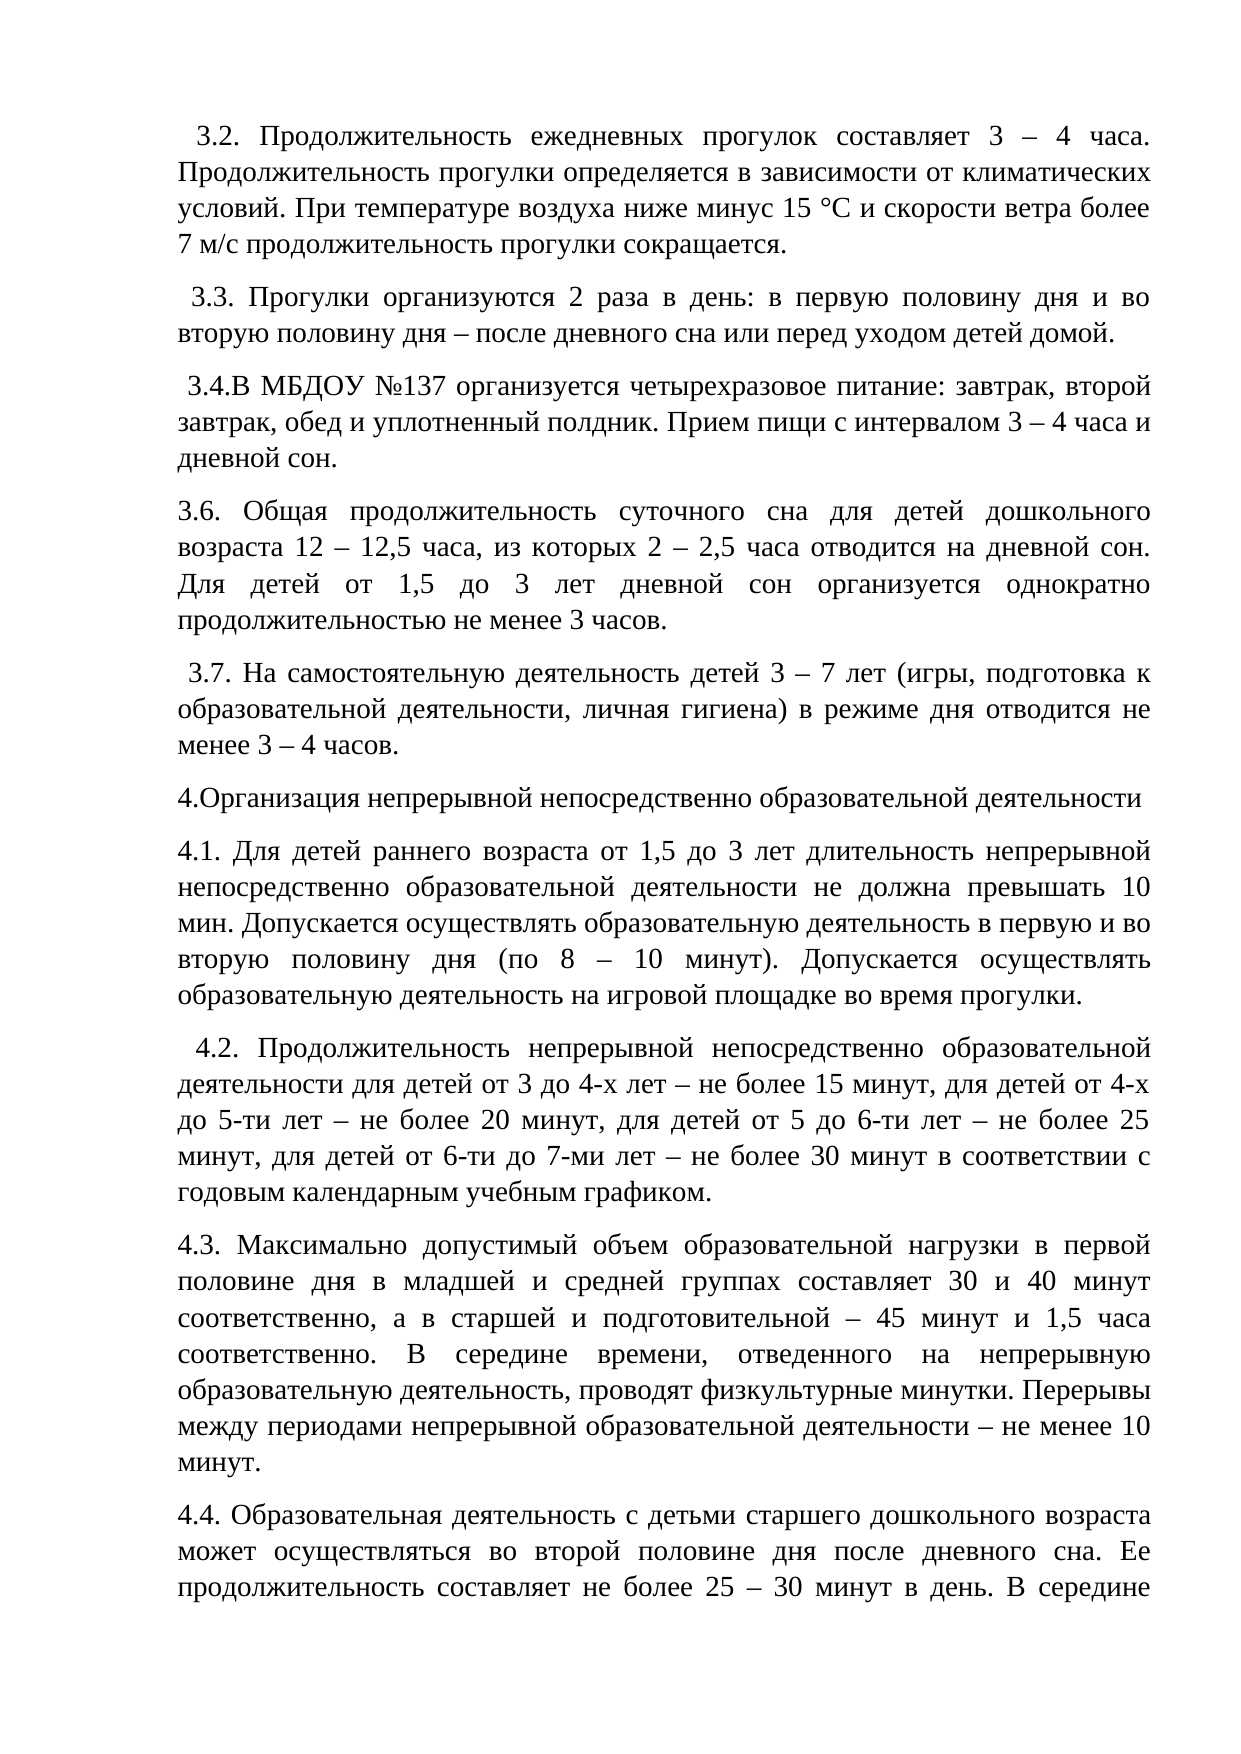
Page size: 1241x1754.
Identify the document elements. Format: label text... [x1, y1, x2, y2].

text 3.2. Продолжительность ежедневных прогулок составляет 3 – 4 часа. Продолжительность прогулки определяется в зависимости от климатических условий. При температуре воздуха ниже минус 15 °C и скорости ветра более 7 м/с продолжительность прогулки сокращается. [177, 118, 1152, 260]
text 4.Организация непрерывной непосредственно образовательной деятельности [177, 780, 1152, 813]
text 3.3. Прогулки организуются 2 раза в день: в первую половину дня и во вторую половину дня – после дневного сна или перед уходом детей домой. [177, 279, 1152, 349]
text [177, 1497, 1152, 1603]
text 4.1. Для детей раннего возраста от 1,5 до 3 лет длительность непрерывной непосредственно образовательной деятельности не должна превышать 10 мин. Допускается осуществлять образовательную деятельность в первую и во вторую половину дня (по 8 – 10 минут). Допускается осуществлять образовательную деятельность на игровой площадке во время прогулки. [177, 833, 1152, 1011]
text 4.3. Максимально допустимый объем образовательной нагрузки в первой половине дня в младшей и средней группах составляет 30 и 40 минут соответственно, а в старшей и подготовительной – 45 минут и 1,5 часа соответственно. В середине времени, отведенного на непрерывную образовательную деятельность, проводят физкультурные минутки. Перерывы между периодами непрерывной образовательной деятельности – не менее 10 минут. [177, 1227, 1152, 1478]
text 3.6. Общая продолжительность суточного сна для детей дошкольного возраста 12 – 12,5 часа, из которых 2 – 2,5 часа отводится на дневной сон. Для детей от 1,5 до 3 лет дневной сон организуется однократно продолжительностью не менее 3 часов. [177, 493, 1152, 635]
text 3.7. На самостоятельную деятельность детей 3 – 7 лет (игры, подготовка к образовательной деятельности, личная гигиена) в режиме дня отводится не менее 3 – 4 часов. [177, 655, 1152, 761]
text 4.2. Продолжительность непрерывной непосредственно образовательной деятельности для детей от 3 до 4-х лет – не более 15 минут, для детей от 4-х до 5-ти лет – не более 20 минут, для детей от 5 до 6-ти лет – не более 25 минут, для детей от 6-ти до 7-ми лет – не более 30 минут в соответствии с годовым календарным учебным графиком. [177, 1030, 1152, 1208]
text 3.4.В МБДОУ №137 организуется четырехразовое питание: завтрак, второй завтрак, обед и уплотненный полдник. Прием пищи с интервалом 3 – 4 часа и дневной сон. [177, 368, 1152, 474]
